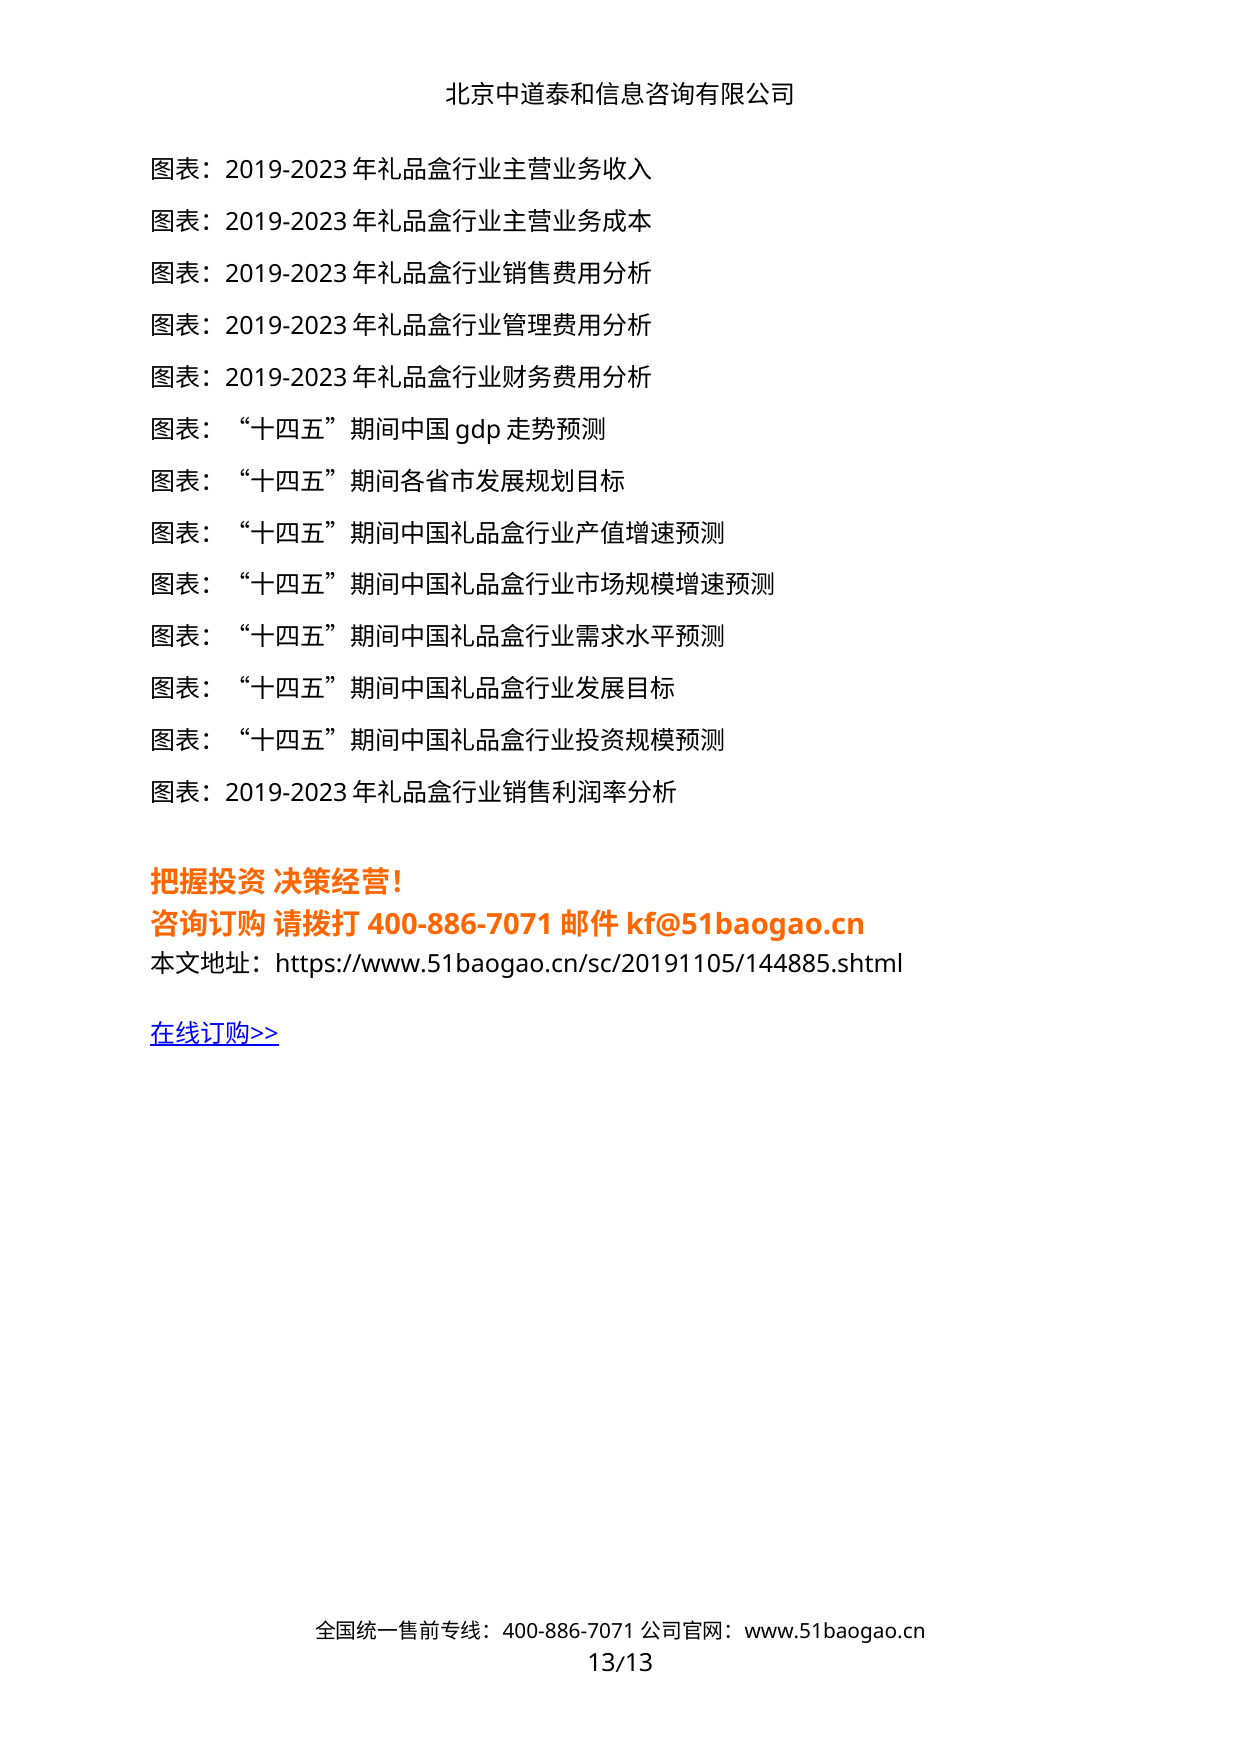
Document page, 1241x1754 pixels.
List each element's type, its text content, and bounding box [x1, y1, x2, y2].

text 图表：“十四五”期间中国gdp走势预测 [150, 409, 1090, 446]
text 在线订购>> [150, 979, 1090, 1050]
text 图表：“十四五”期间中国礼品盒行业产值增速预测 [150, 513, 1090, 549]
text 图表：“十四五”期间中国礼品盒行业投资规模预测 [150, 721, 1090, 757]
text 图表：2019-2023年礼品盒行业财务费用分析 [150, 357, 1090, 394]
text 图表：2019-2023年礼品盒行业主营业务成本 [150, 202, 1090, 238]
text 把握投资 决策经营！咨询订购 请拨打 400-886-7071 邮件 kf@51baogao.cn本文地址：https://www.51baogao.cn/sc/20191105/144885.shtml [150, 824, 1090, 979]
text 图表：“十四五”期间各省市发展规划目标 [150, 461, 1090, 497]
text 图表：“十四五”期间中国礼品盒行业需求水平预测 [150, 617, 1090, 653]
text 图表：“十四五”期间中国礼品盒行业市场规模增速预测 [150, 565, 1090, 601]
text 图表：“十四五”期间中国礼品盒行业发展目标 [150, 669, 1090, 705]
text 图表：2019-2023年礼品盒行业销售费用分析 [150, 254, 1090, 290]
text 图表：2019-2023年礼品盒行业销售利润率分析 [150, 772, 1090, 809]
text 图表：2019-2023年礼品盒行业管理费用分析 [150, 306, 1090, 342]
text 图表：2019-2023年礼品盒行业主营业务收入 [150, 150, 1090, 186]
